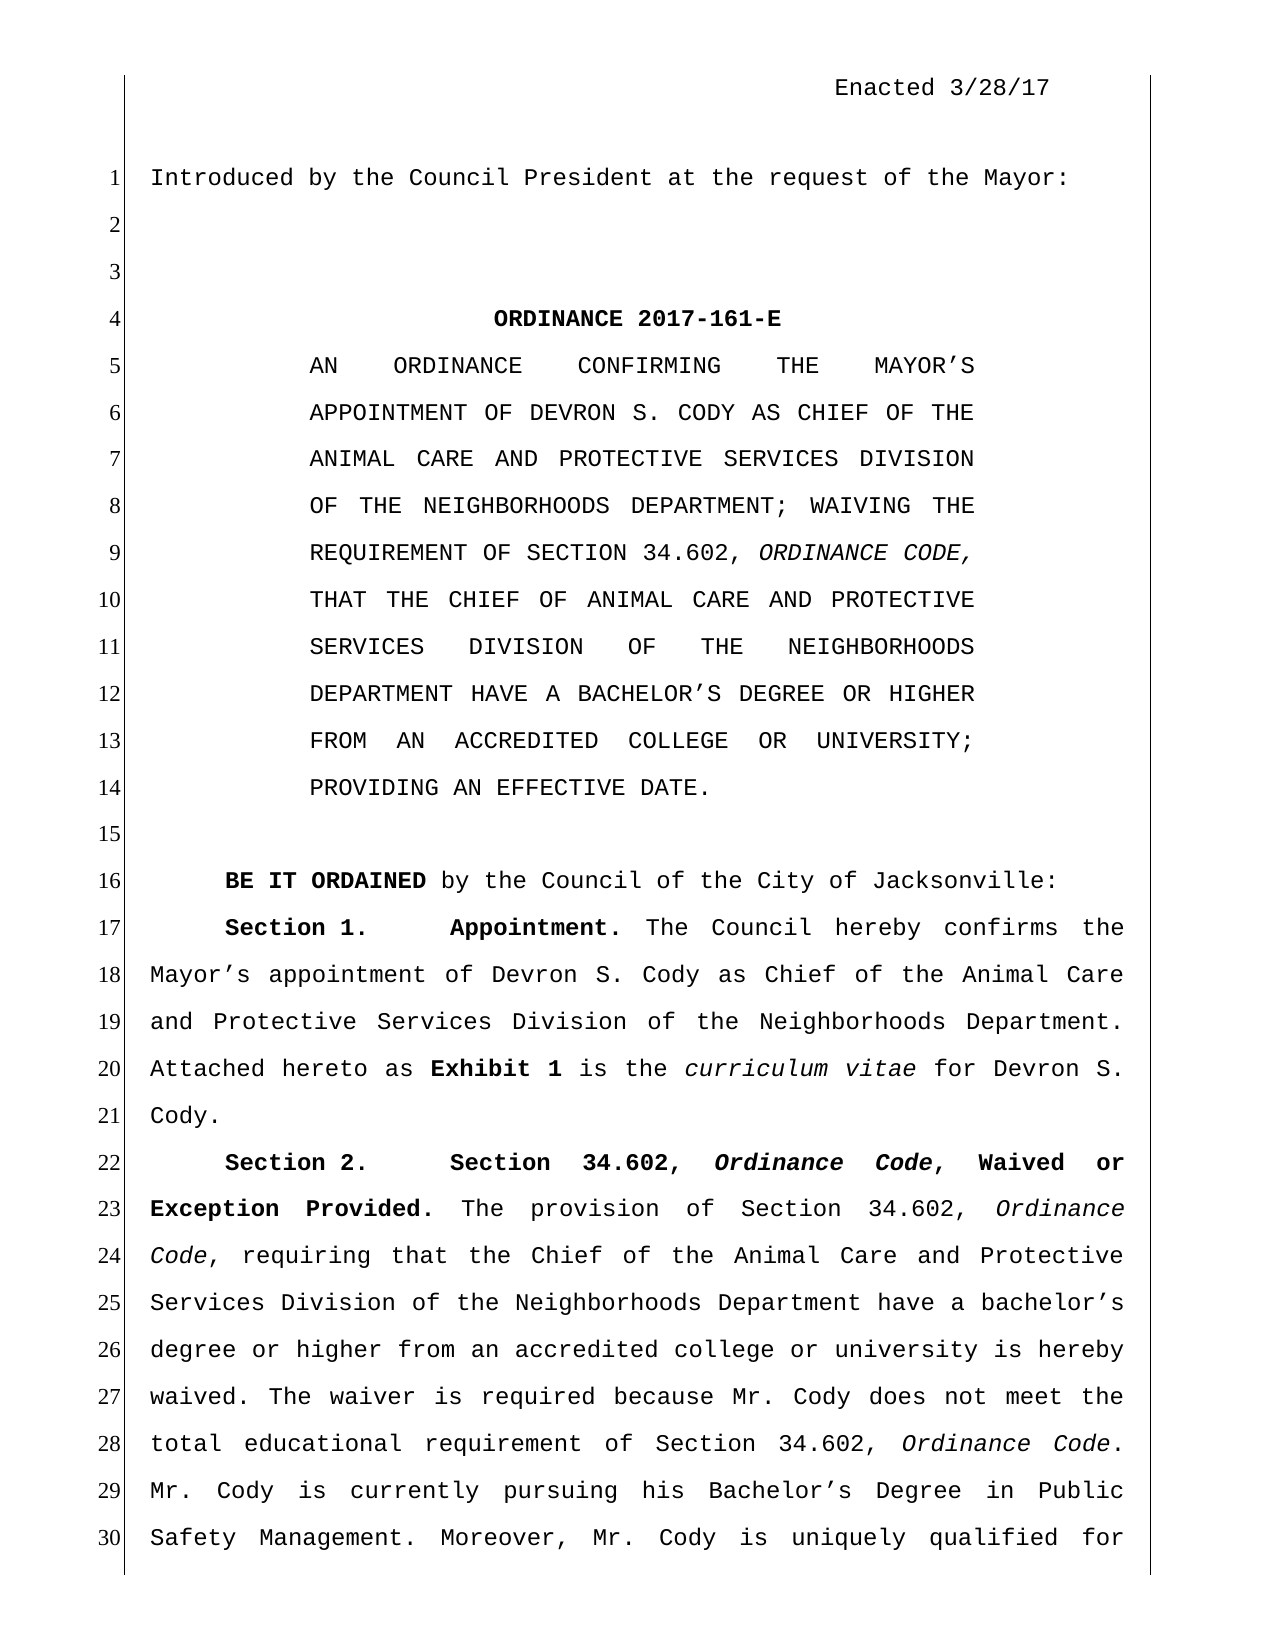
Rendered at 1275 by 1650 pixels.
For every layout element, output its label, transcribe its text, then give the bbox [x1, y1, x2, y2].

text ORDINANCE 2017-161-E [150, 286, 1125, 333]
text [150, 1130, 1125, 1552]
text Introduced by the Council President at the request of the Mayor: [150, 150, 1125, 193]
text BE IT ORDAINED by the Council of the City of Jacksonville: [150, 849, 1125, 896]
text AN ORDINANCE Confirming the Mayor’s APPOINTMENT OF Devron S. Cody AS CHIEF OF THE animal care and protective services DIVISION OF THE neighborhoodS DEPARTMENT; WAIVING THE REQUIREMENT OF SECTION 34.602, ORDINANCE CODE, THAT THE CHIEF OF animal care and protective services DIVISION OF THE neighborhoods DEPARTMENT HAVE A BACHELOR’S DEGREE OR HIGHER FROM AN ACCREDITED COLLEGE OR UNIVERSITY; PROVIDING AN EFFECTIVE DATE. [309, 333, 975, 802]
text Section 1. Appointment. The Council hereby confirms the Mayor’s appointment of Devron S. Cody as Chief of the Animal Care and Protective Services Division of the Neighborhoods Department. Attached hereto as Exhibit 1 is the curriculum vitae for Devron S. Cody. [150, 896, 1125, 1130]
